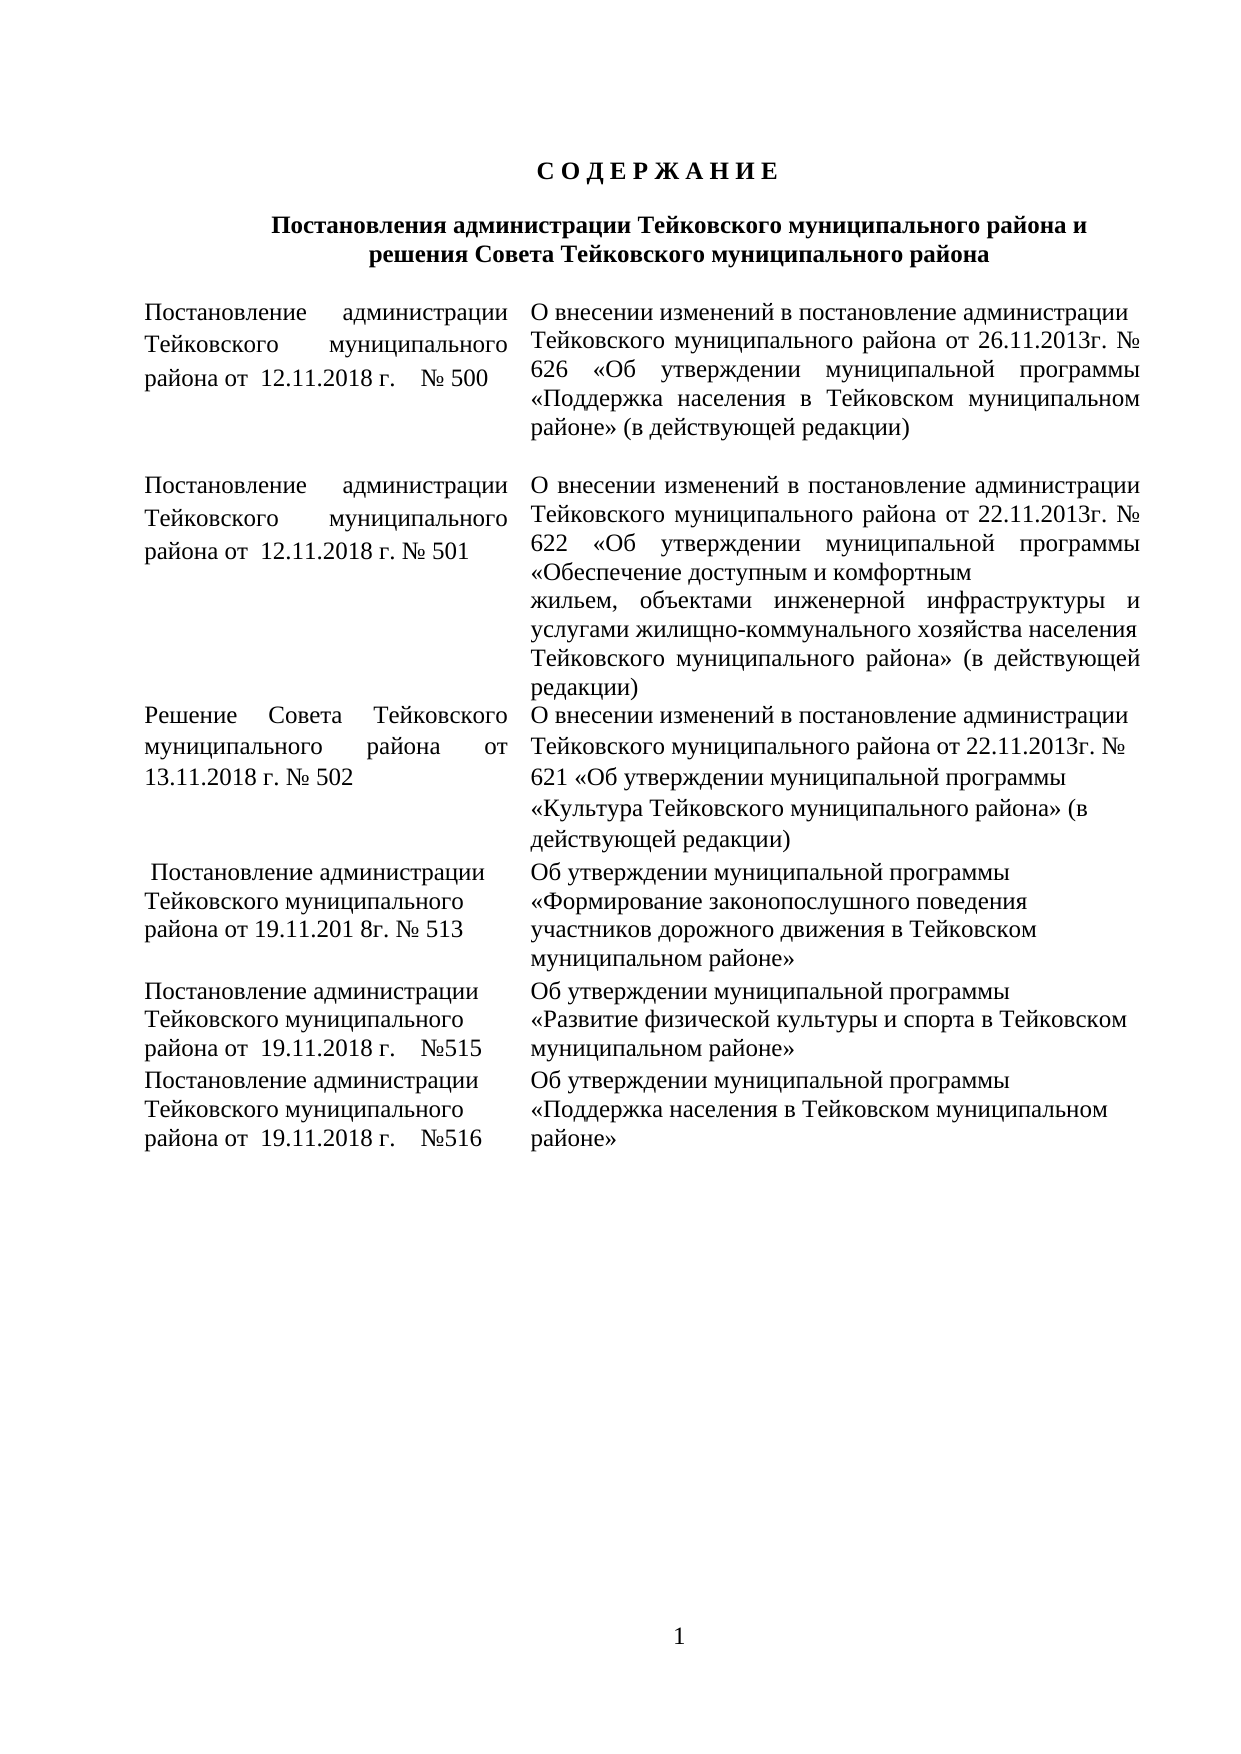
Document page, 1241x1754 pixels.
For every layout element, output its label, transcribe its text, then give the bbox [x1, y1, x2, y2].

table_cell Об утверждении муниципальной программы «Развитие физической культуры и спорта в Тейковском муниципальном районе» [519, 976, 1152, 1065]
table_cell Об утверждении муниципальной программы «Формирование законопослушного поведения участников дорожного движения в Тейковском муниципальном районе» [519, 857, 1152, 976]
text Постановления администрации Тейковского муниципального района и [177, 210, 1181, 239]
table_cell Постановление администрации Тейковского муниципального района от 12.11.2018 г. № 501 [133, 470, 519, 700]
table_cell Решение Совета Тейковского муниципального района от 13.11.2018 г. № 502 [133, 700, 519, 857]
text решения Совета Тейковского муниципального района [177, 239, 1181, 268]
table_cell Об утверждении муниципальной программы «Поддержка населения в Тейковском муниципальном районе» [519, 1065, 1152, 1165]
table_cell О внесении изменений в постановление администрации Тейковского муниципального района от 22.11.2013г. № 621 «Об утверждении муниципальной программы «Культура Тейковского муниципального района» (в действующей редакции) [519, 700, 1152, 857]
table_cell Постановление администрации Тейковского муниципального района от 19.11.201 8г. № 513 [133, 857, 519, 976]
table_cell Постановление администрации Тейковского муниципального района от 19.11.2018 г. №516 [133, 1065, 519, 1165]
text С О Д Е Р Ж А Н И Е [133, 156, 1181, 185]
table_header О внесении изменений в постановление администрации Тейковского муниципального района от 26.11.2013г. № 626 «Об утверждении муниципальной программы «Поддержка населения в Тейковском муниципальном районе» (в действующей редакции) [519, 297, 1152, 470]
table_cell Постановление администрации Тейковского муниципального района от 19.11.2018 г. №515 [133, 976, 519, 1065]
table_header Постановление администрации Тейковского муниципального района от 12.11.2018 г. № 500 [133, 297, 519, 470]
table_cell О внесении изменений в постановление администрации Тейковского муниципального района от 22.11.2013г. № 622 «Об утверждении муниципальной программы «Обеспечение доступным и комфортным жильем, объектами инженерной инфраструктуры и услугами жилищно-коммунального хозяйства населения Тейковского муниципального района» (в действующей редакции) [519, 470, 1152, 700]
